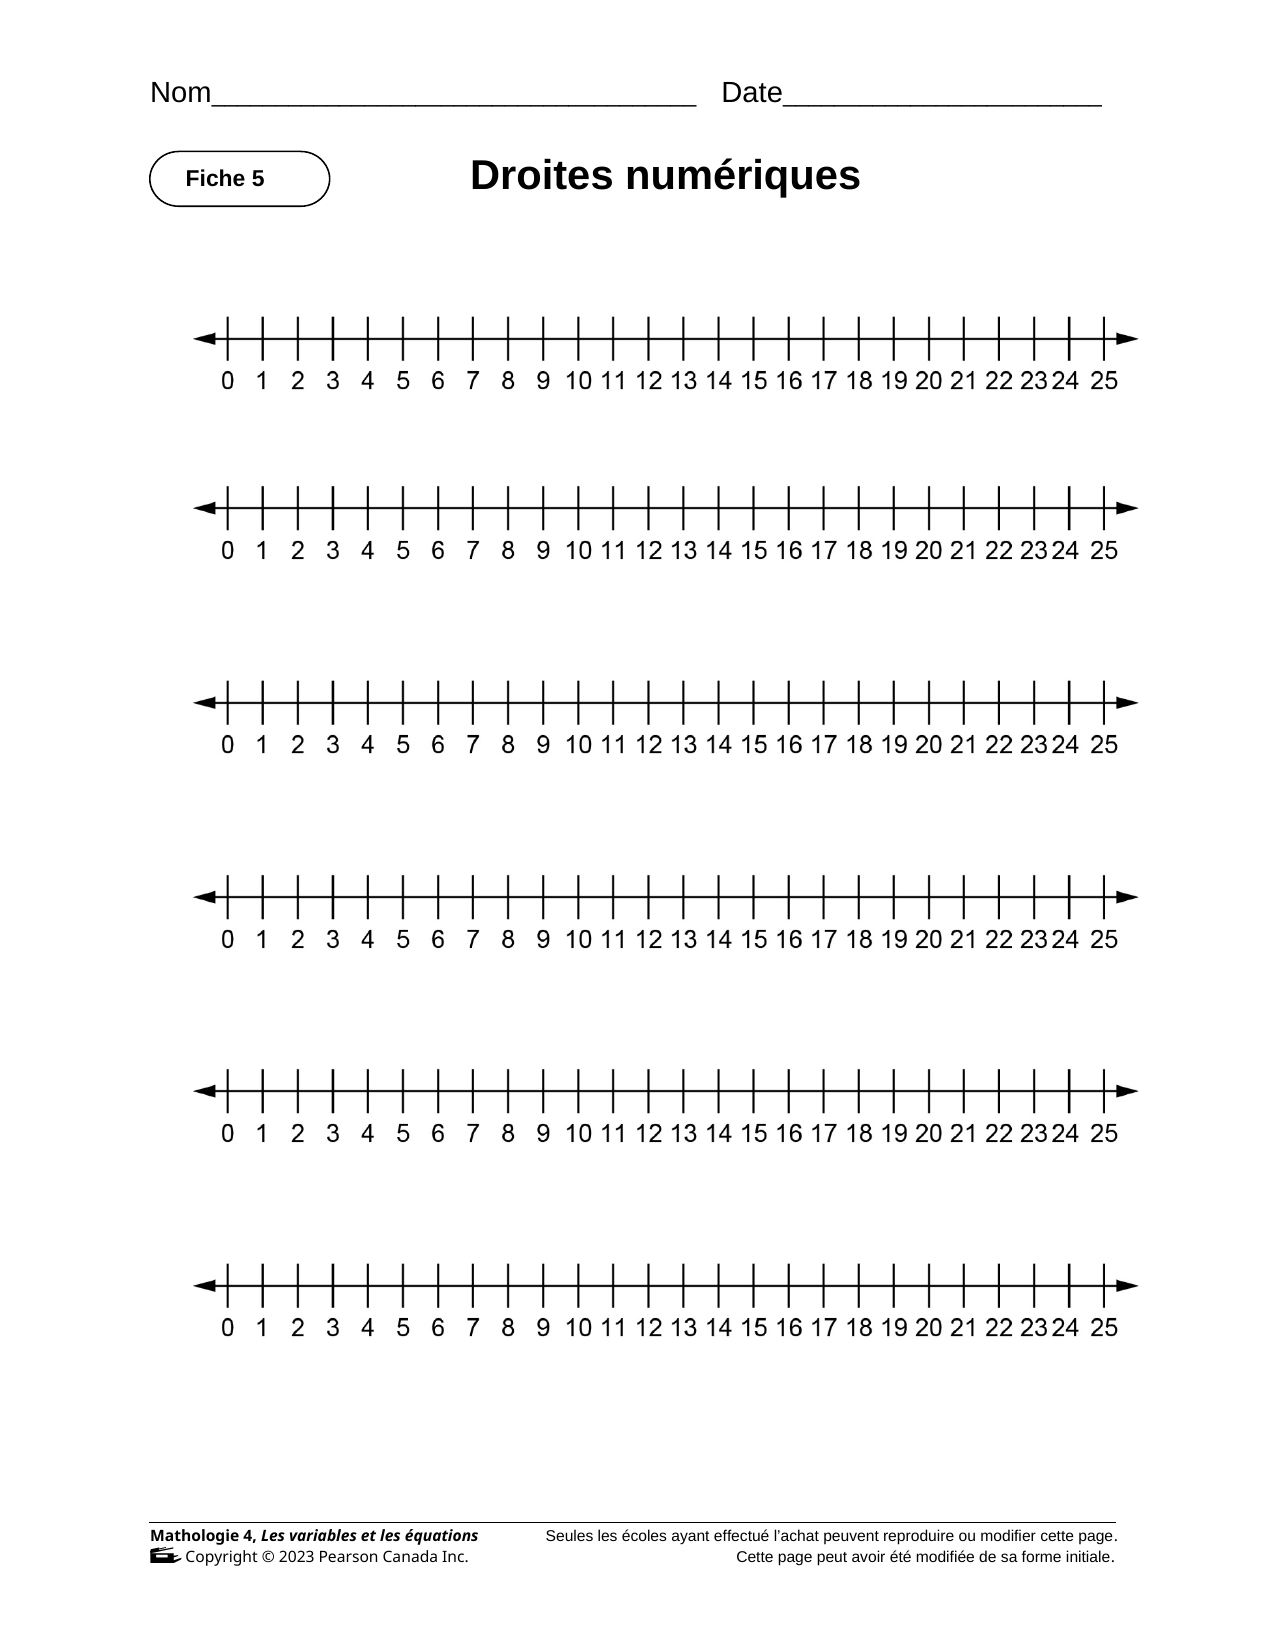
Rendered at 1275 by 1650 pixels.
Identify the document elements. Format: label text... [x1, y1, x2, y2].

text Droites numériques [306, 150, 1181, 198]
picture [192, 851, 1139, 971]
picture [192, 1045, 1139, 1165]
picture [192, 463, 1139, 582]
picture [150, 1547, 182, 1563]
picture [192, 293, 1139, 412]
picture [192, 1240, 1139, 1359]
picture [192, 657, 1139, 776]
